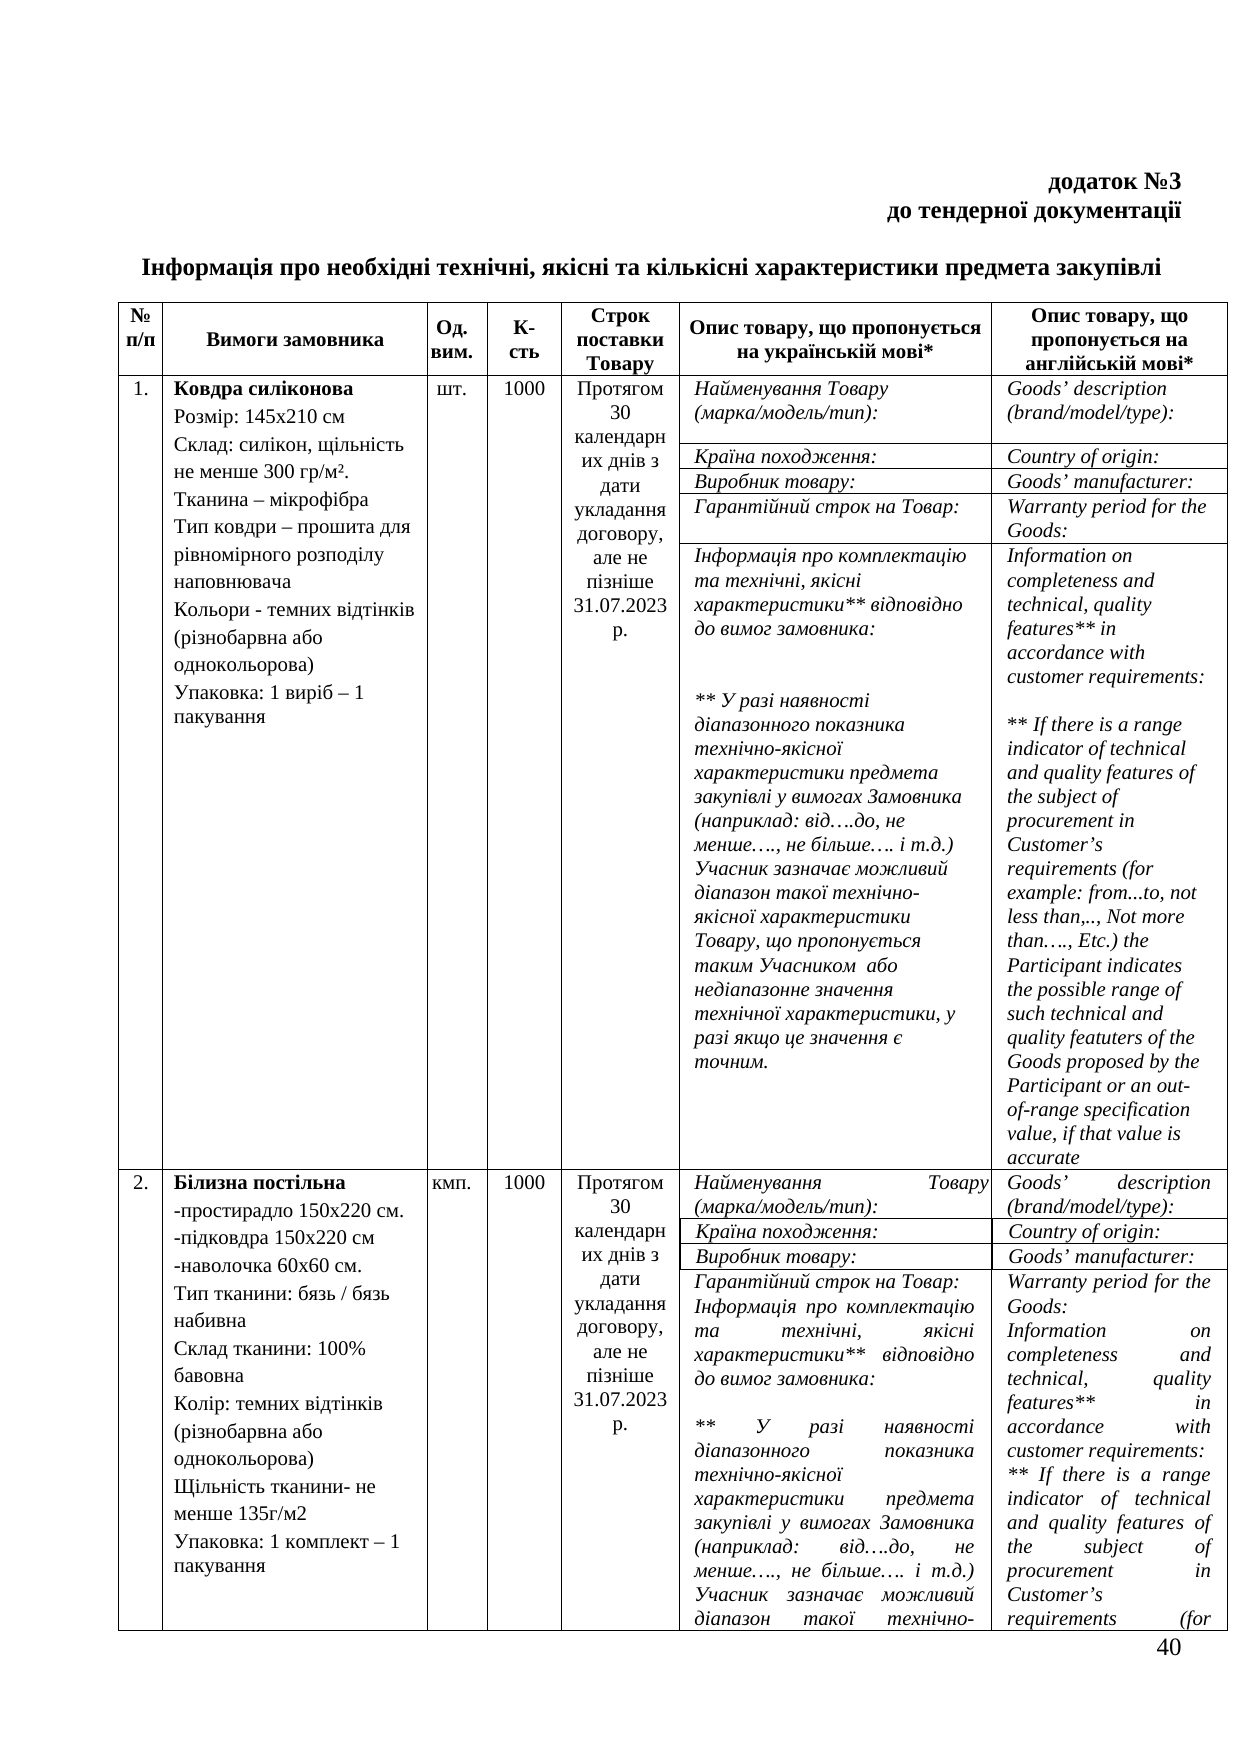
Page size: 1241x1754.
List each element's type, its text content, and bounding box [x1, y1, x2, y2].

table_cell Goods’ description (brand/model/type): [992, 376, 1227, 443]
table_header Опис товару, що пропонується на українській мові* [680, 303, 991, 375]
table_cell Найменування Товару (марка/модель/тип): [680, 376, 991, 443]
table_cell Warranty period for the Goods: [992, 494, 1227, 542]
table_cell Гарантійний строк на Товар: [680, 494, 991, 542]
table_cell 1000 [488, 376, 561, 1169]
table_cell Goods’ manufacturer: [992, 469, 1227, 493]
text Інформація про необхідні технічні, якісні та кількісні характеристики предмета закупівлі [122, 252, 1181, 281]
table_cell кмп. [428, 1170, 487, 1630]
table_header Опис товару, що пропонується на англійській мові* [992, 303, 1227, 375]
table_cell Ковдра силіконова Розмір: 145х210 см Склад: силікон, щільність не менше 300 гр/м². Тканина – мікрофібра Тип ковдри – прошита для рівномірного розподілу наповнювача Кольори - темних відтінків (різнобарвна або однокольорова) Упаковка: 1 виріб – 1 пакування [163, 376, 427, 1169]
table_header Вимоги замовника [163, 303, 427, 375]
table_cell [992, 1270, 1227, 1630]
table_cell Країна походження: [680, 444, 991, 468]
text до тендерної документації [118, 195, 1181, 224]
table_header К-сть [488, 303, 561, 375]
table_cell Інформація про комплектацію та технічні, якісні характеристики** відповідно до вимог замовника: ** У разі наявності діапазонного показника технічно-якісної характеристики предмета закупівлі у вимогах Замовника (наприклад: від….до, не менше…., не більше…. і т.д.) Учасник зазначає можливий діапазон такої технічно-якісної характеристики Товару, що пропонується таким Учасником або недіапазонне значення технічної характеристики, у разі якщо це значення є точним. [680, 544, 991, 1169]
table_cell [163, 1170, 427, 1630]
table_cell 2. [119, 1170, 162, 1630]
text додаток №3 [118, 166, 1181, 195]
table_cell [562, 1170, 679, 1630]
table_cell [680, 1270, 991, 1630]
table_header Од. вим. [428, 303, 487, 375]
table_cell Виробник товару: [680, 469, 991, 493]
table_cell Протягом 30 календарних днів з дати укладання договору, але не пізніше 31.07.2023р. [562, 376, 679, 1169]
table_cell 1000 [488, 1170, 561, 1630]
table_cell шт. [428, 376, 487, 1169]
table_cell Country of origin: [992, 444, 1227, 468]
table_header Строк поставки Товару [562, 303, 679, 375]
table_header № п/п [119, 303, 162, 375]
table_cell 1. [119, 376, 162, 1169]
table_cell Information on completeness and technical, quality features** in accordance with customer requirements: ** If there is a range indicator of technical and quality features of the subject of procurement in Customer’s requirements (for example: from...to, not less than,.., Not more than…., Etc.) the Participant indicates the possible range of such technical and quality featuters of the Goods proposed by the Participant or an out-of-range specification value, if that value is accurate [992, 544, 1227, 1169]
